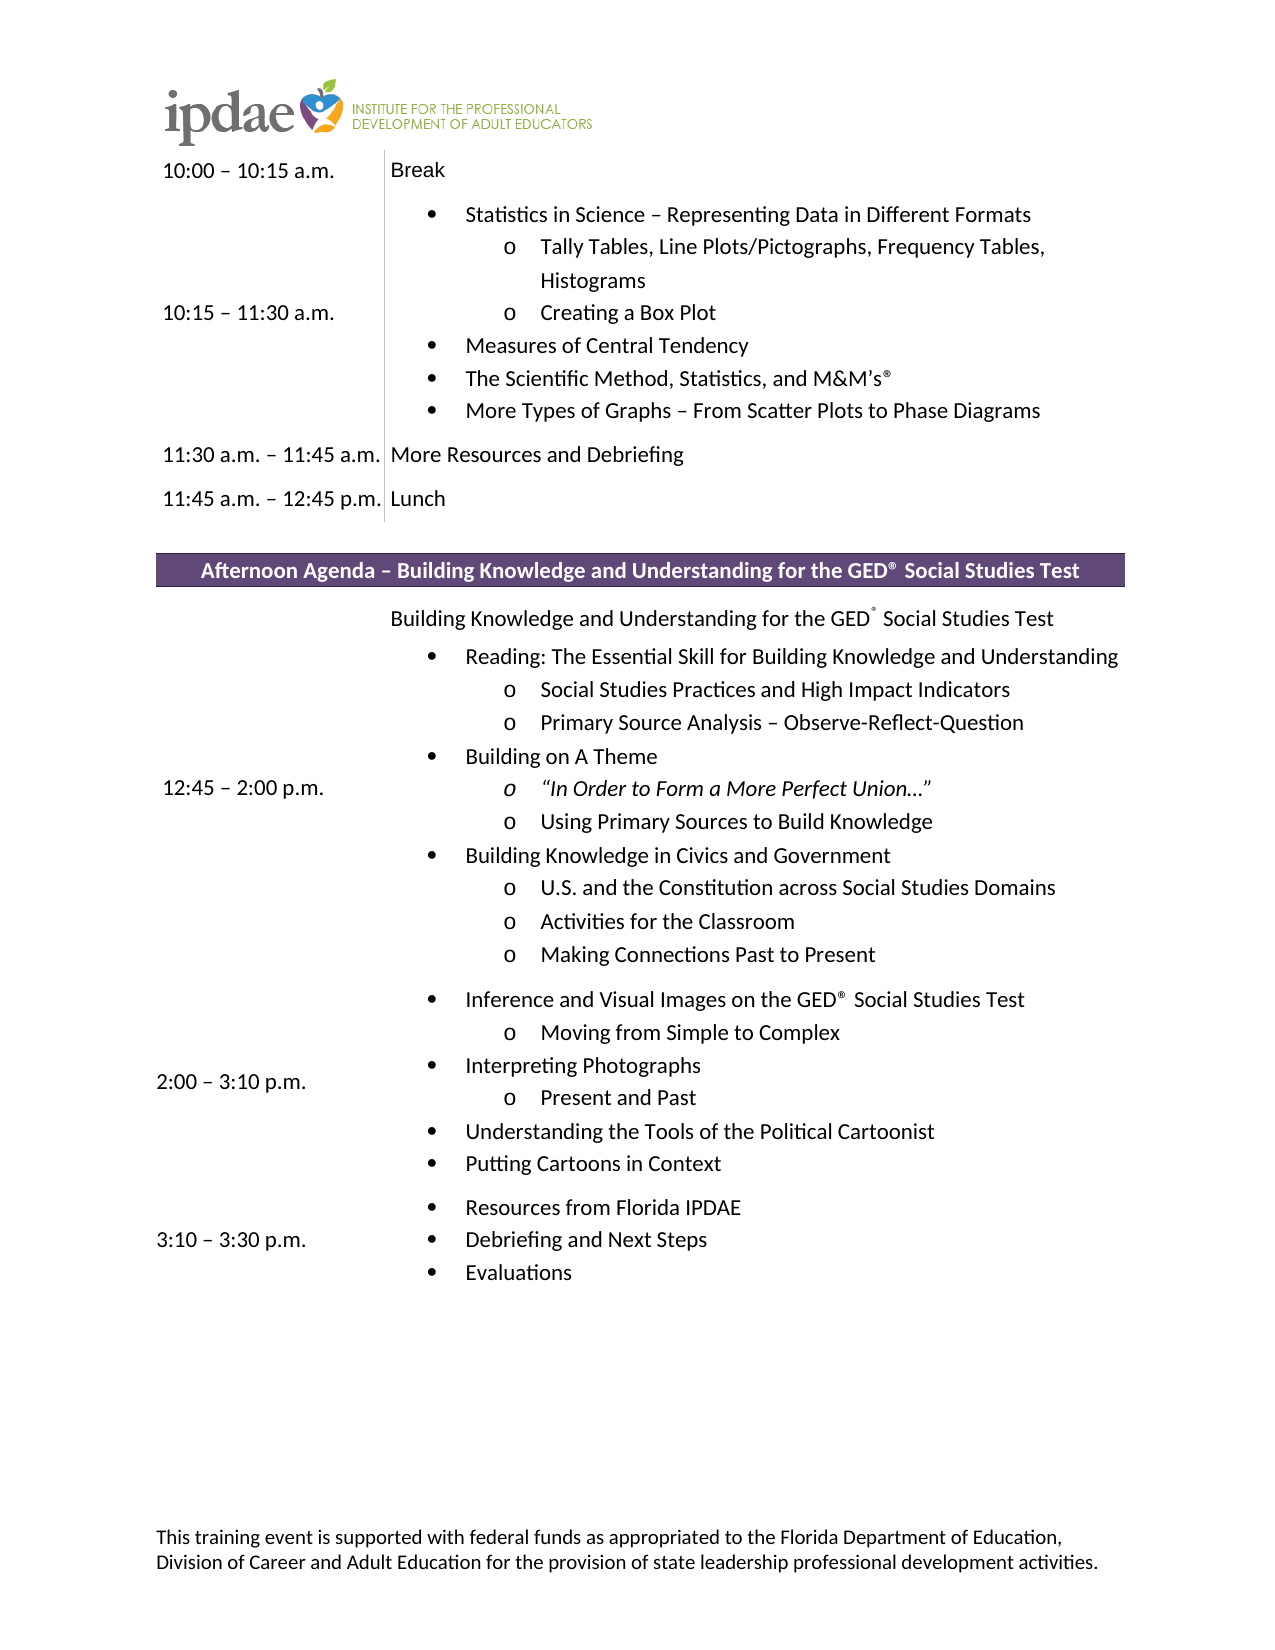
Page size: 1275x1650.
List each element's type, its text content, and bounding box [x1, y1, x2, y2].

table_cell Resources from Florida IPDAE Debriefing and Next Steps Evaluations [384, 1187, 1131, 1295]
table_cell 10:00 – 10:15 a.m. [156, 150, 384, 194]
table_cell Statistics in Science – Representing Data in Different Formats Tally Tables, Line Plots/Pictographs, Frequency Tables, Histograms Creating a Box Plot Measures of Central Tendency The Scientific Method, Statistics, and M&M’s® More Types of Graphs – From Scatter Plots to Phase Diagrams [385, 194, 1131, 434]
table_cell Inference and Visual Images on the GED® Social Studies Test Moving from Simple to Complex Interpreting Photographs Present and Past Understanding the Tools of the Political Cartoonist Putting Cartoons in Context [384, 979, 1131, 1187]
table_cell More Resources and Debriefing [385, 434, 1131, 478]
table_cell 11:45 a.m. – 12:45 p.m. [156, 478, 384, 522]
table_cell 2:00 – 3:10 p.m. [156, 979, 384, 1187]
table_header 12:45 – 2:00 p.m. [156, 598, 384, 979]
table_cell 3:10 – 3:30 p.m. [156, 1187, 384, 1295]
table_cell 10:15 – 11:30 a.m. [156, 194, 384, 434]
picture [156, 75, 599, 149]
table_cell Lunch [385, 478, 1131, 522]
table_cell 11:30 a.m. – 11:45 a.m. [156, 434, 384, 478]
table_header Building Knowledge and Understanding for the GED® Social Studies Test Reading: The Essential Skill for Building Knowledge and Understanding Social Studies Practices and High Impact Indicators Primary Source Analysis – Observe-Reflect-Question Building on A Theme “In Order to Form a More Perfect Union…” Using Primary Sources to Build Knowledge Building Knowledge in Civics and Government U.S. and the Constitution across Social Studies Domains Activities for the Classroom Making Connections Past to Present [384, 598, 1131, 979]
